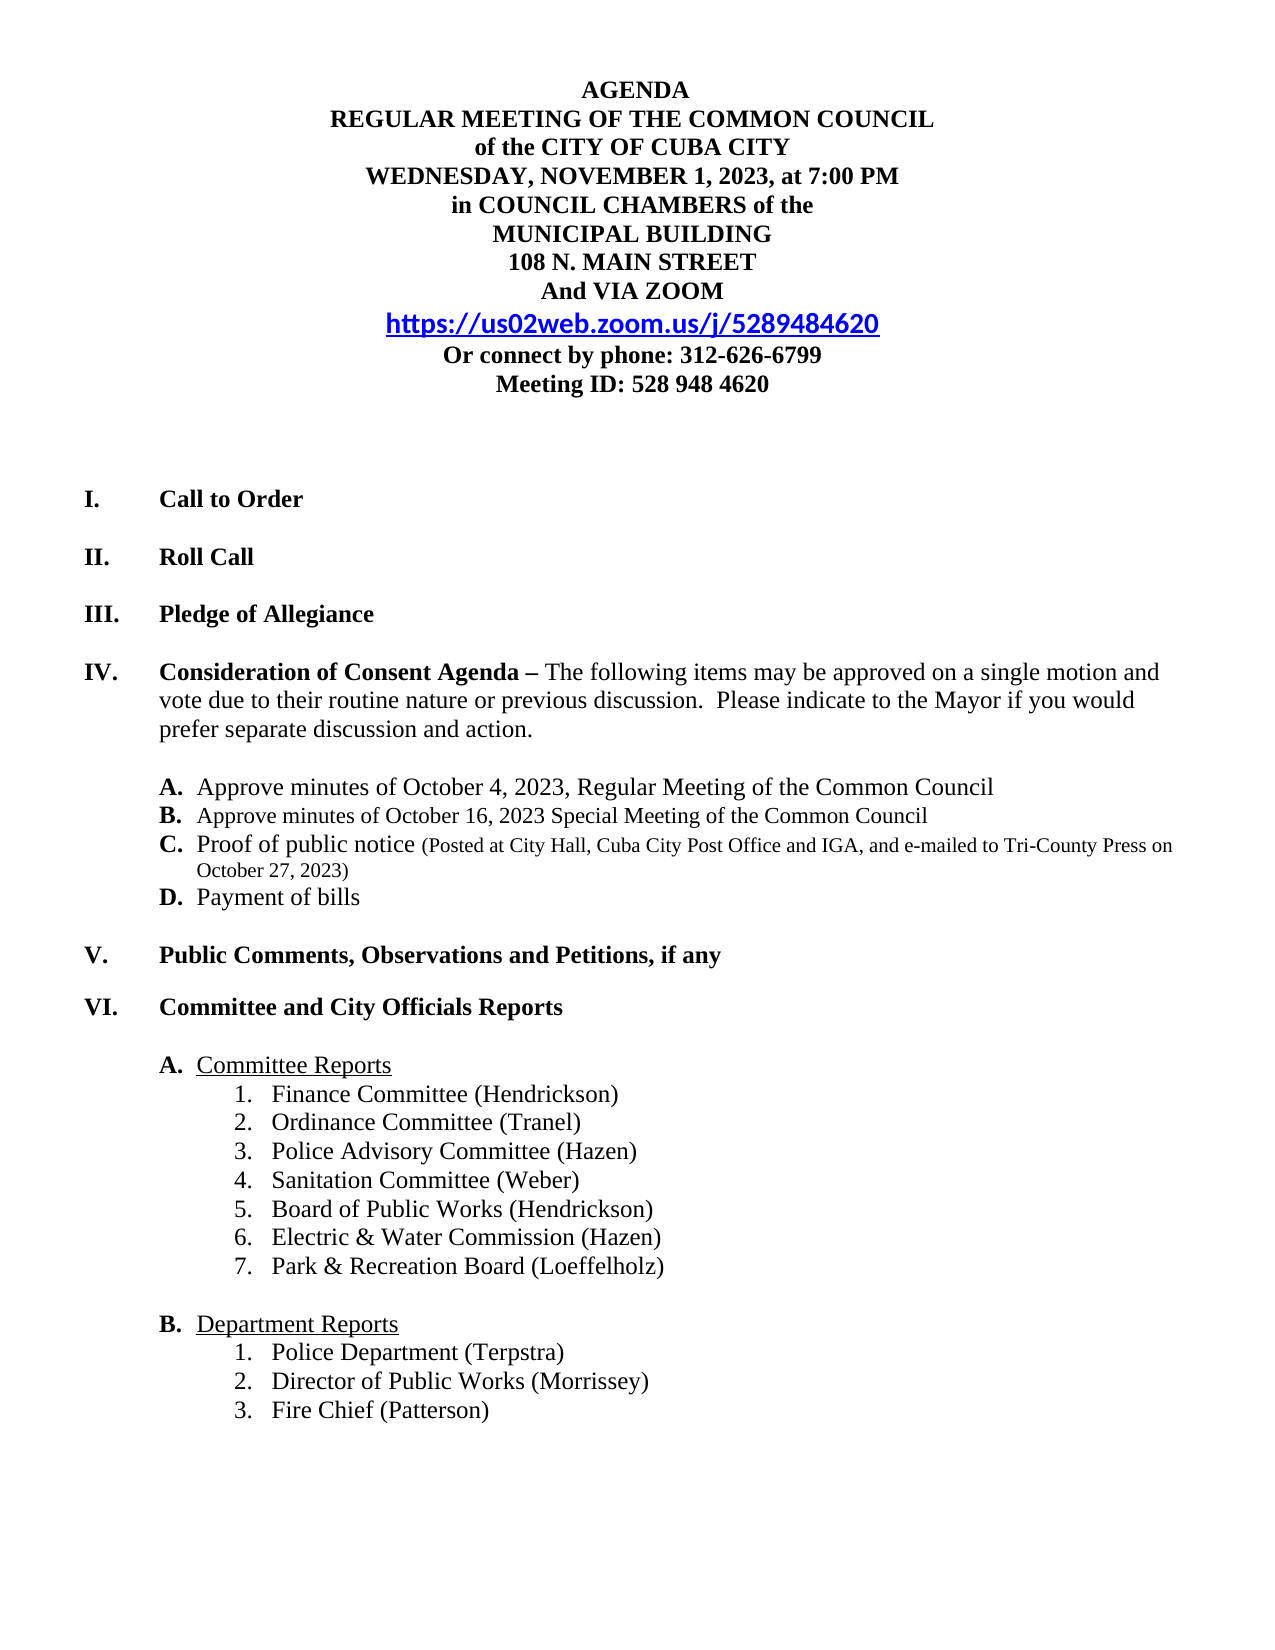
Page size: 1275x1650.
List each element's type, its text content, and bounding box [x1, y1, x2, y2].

text WEDNESDAY, NOVEMBER 1, 2023, at 7:00 PM [84, 161, 1181, 190]
list Director of Public Works (Morrissey) [234, 1366, 1181, 1395]
subtitle Public Comments, Observations and Petitions, if any [84, 940, 1181, 968]
list Electric & Water Commission (Hazen) [234, 1222, 1181, 1251]
text https://us02web.zoom.us/j/5289484620 [84, 305, 1181, 341]
text in COUNCIL CHAMBERS of the [84, 190, 1181, 219]
list Committee and City Officials Reports [84, 992, 1181, 1021]
list Sanitation Committee (Weber) [234, 1165, 1181, 1194]
list Police Advisory Committee (Hazen) [234, 1136, 1181, 1165]
text And VIA ZOOM [84, 276, 1181, 305]
subtitle Call to Order [84, 484, 1181, 513]
text Meeting ID: 528 948 4620 [84, 369, 1181, 398]
list Board of Public Works (Hendrickson) [234, 1194, 1181, 1222]
text MUNICIPAL BUILDING [84, 219, 1181, 247]
list Park & Recreation Board (Loeffelholz) [234, 1251, 1181, 1280]
list Roll Call [84, 542, 1181, 571]
text Or connect by phone: 312-626-6799 [84, 341, 1181, 369]
list Pledge of Allegiance [84, 599, 1181, 628]
text of the CITY OF CUBA CITY [84, 132, 1181, 161]
list Fire Chief (Patterson) [234, 1395, 1181, 1424]
list Department Reports [159, 1309, 1181, 1337]
text 108 N. MAIN STREET [84, 247, 1181, 276]
list Committee Reports [159, 1050, 1181, 1079]
list Finance Committee (Hendrickson) [234, 1079, 1181, 1107]
list Police Department (Terpstra) [234, 1337, 1181, 1366]
title AGENDA [84, 75, 1181, 104]
list Approve minutes of October 4, 2023, Regular Meeting of the Common Council [159, 772, 1181, 801]
text REGULAR MEETING OF THE COMMON COUNCIL [84, 104, 1181, 132]
list Proof of public notice (Posted at City Hall, Cuba City Post Office and IGA, and e-mailed to Tri-County Press on October 27, 2023) [159, 829, 1181, 882]
list Consideration of Consent Agenda – The following items may be approved on a single motion and vote due to their routine nature or previous discussion. Please indicate to the Mayor if you would prefer separate discussion and action. [84, 657, 1181, 743]
list Payment of bills [159, 882, 1181, 911]
list Approve minutes of October 16, 2023 Special Meeting of the Common Council [159, 801, 1181, 829]
list Ordinance Committee (Tranel) [234, 1107, 1181, 1136]
